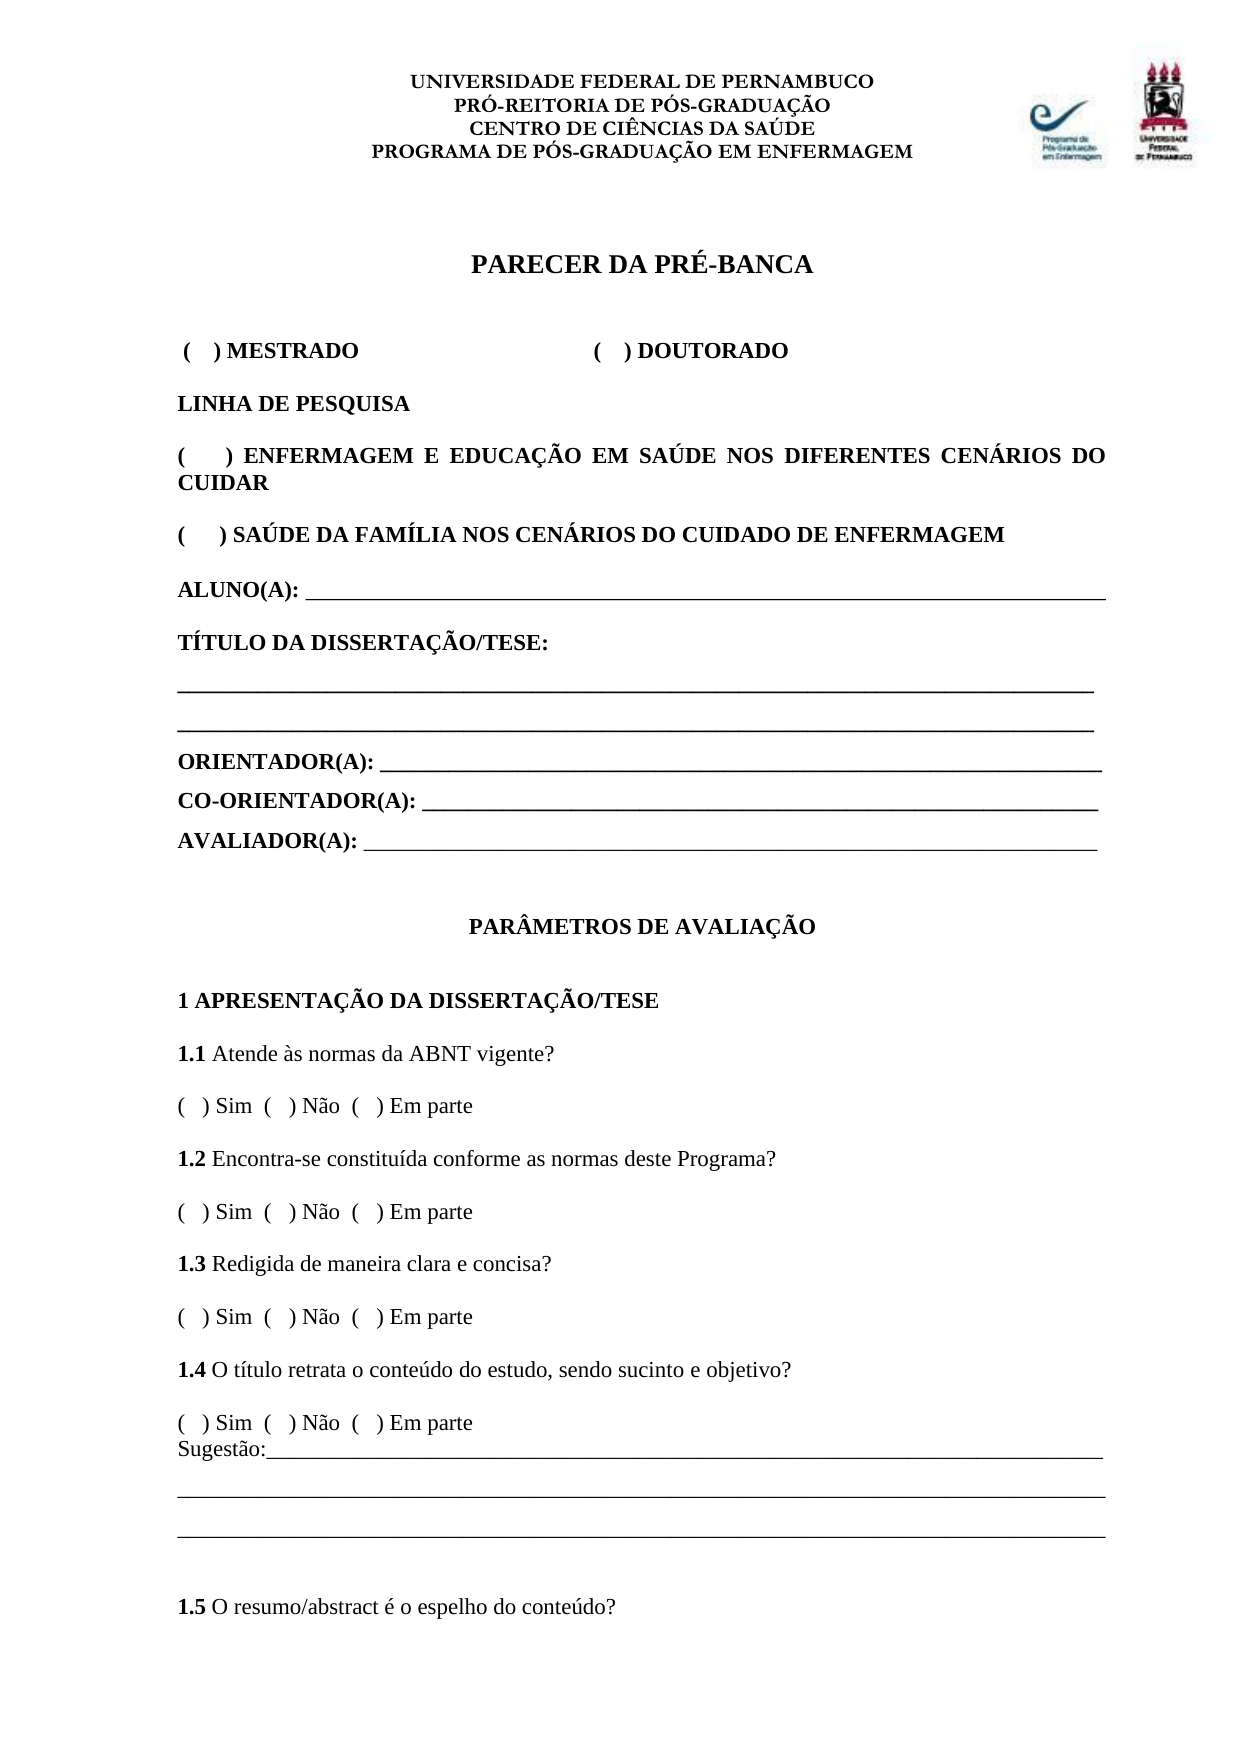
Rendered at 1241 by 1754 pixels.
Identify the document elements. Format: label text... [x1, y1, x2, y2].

text LINHA DE PESQUISA [177, 390, 1107, 416]
text 1.5 O resumo/abstract é o espelho do conteúdo? [177, 1593, 1107, 1619]
text 1.2 Encontra-se constituída conforme as normas deste Programa? [177, 1145, 1107, 1171]
text CO-ORIENTADOR(A): ___________________________________________________________ [177, 787, 1107, 813]
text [177, 1435, 1107, 1540]
text PARECER DA PRÉ-BANCA [177, 248, 1107, 279]
text ORIENTADOR(A): _______________________________________________________________ [177, 748, 1107, 774]
text 1.1 Atende às normas da ABNT vigente? [177, 1039, 1107, 1066]
text PARÂMETROS DE AVALIAÇÃO [177, 913, 1107, 940]
text AVALIADOR(A): ________________________________________________________________ [177, 827, 1107, 853]
picture [956, 0, 1241, 200]
text 1.4 O título retrata o conteúdo do estudo, sendo sucinto e objetivo? [177, 1356, 1107, 1382]
text ( ) Sim ( ) Não ( ) Em parte [177, 1303, 1107, 1329]
text ALUNO(A): ________________________________________________________________ [177, 574, 1107, 603]
text ( ) ENFERMAGEM E EDUCAÇÃO EM SAÚDE NOS DIFERENTES CENÁRIOS DO CUIDAR [177, 442, 1107, 495]
text ( ) MESTRADO ( ) DOUTORADO [177, 337, 1107, 363]
text ( ) Sim ( ) Não ( ) Em parte [177, 1092, 1107, 1119]
text TÍTULO DA DISSERTAÇÃO/TESE: ________________________________________________________________________________ [177, 629, 1107, 695]
text ( ) Sim ( ) Não ( ) Em parte [177, 1198, 1107, 1224]
text 1.3 Redigida de maneira clara e concisa? [177, 1250, 1107, 1277]
text 1 APRESENTAÇÃO DA DISSERTAÇÃO/TESE [177, 987, 1107, 1013]
text ( ) Sim ( ) Não ( ) Em parte [177, 1408, 1107, 1435]
text ( ) SAÚDE DA FAMÍLIA NOS CENÁRIOS DO CUIDADO DE ENFERMAGEM [177, 521, 1107, 548]
text ________________________________________________________________________________ [177, 708, 1107, 734]
